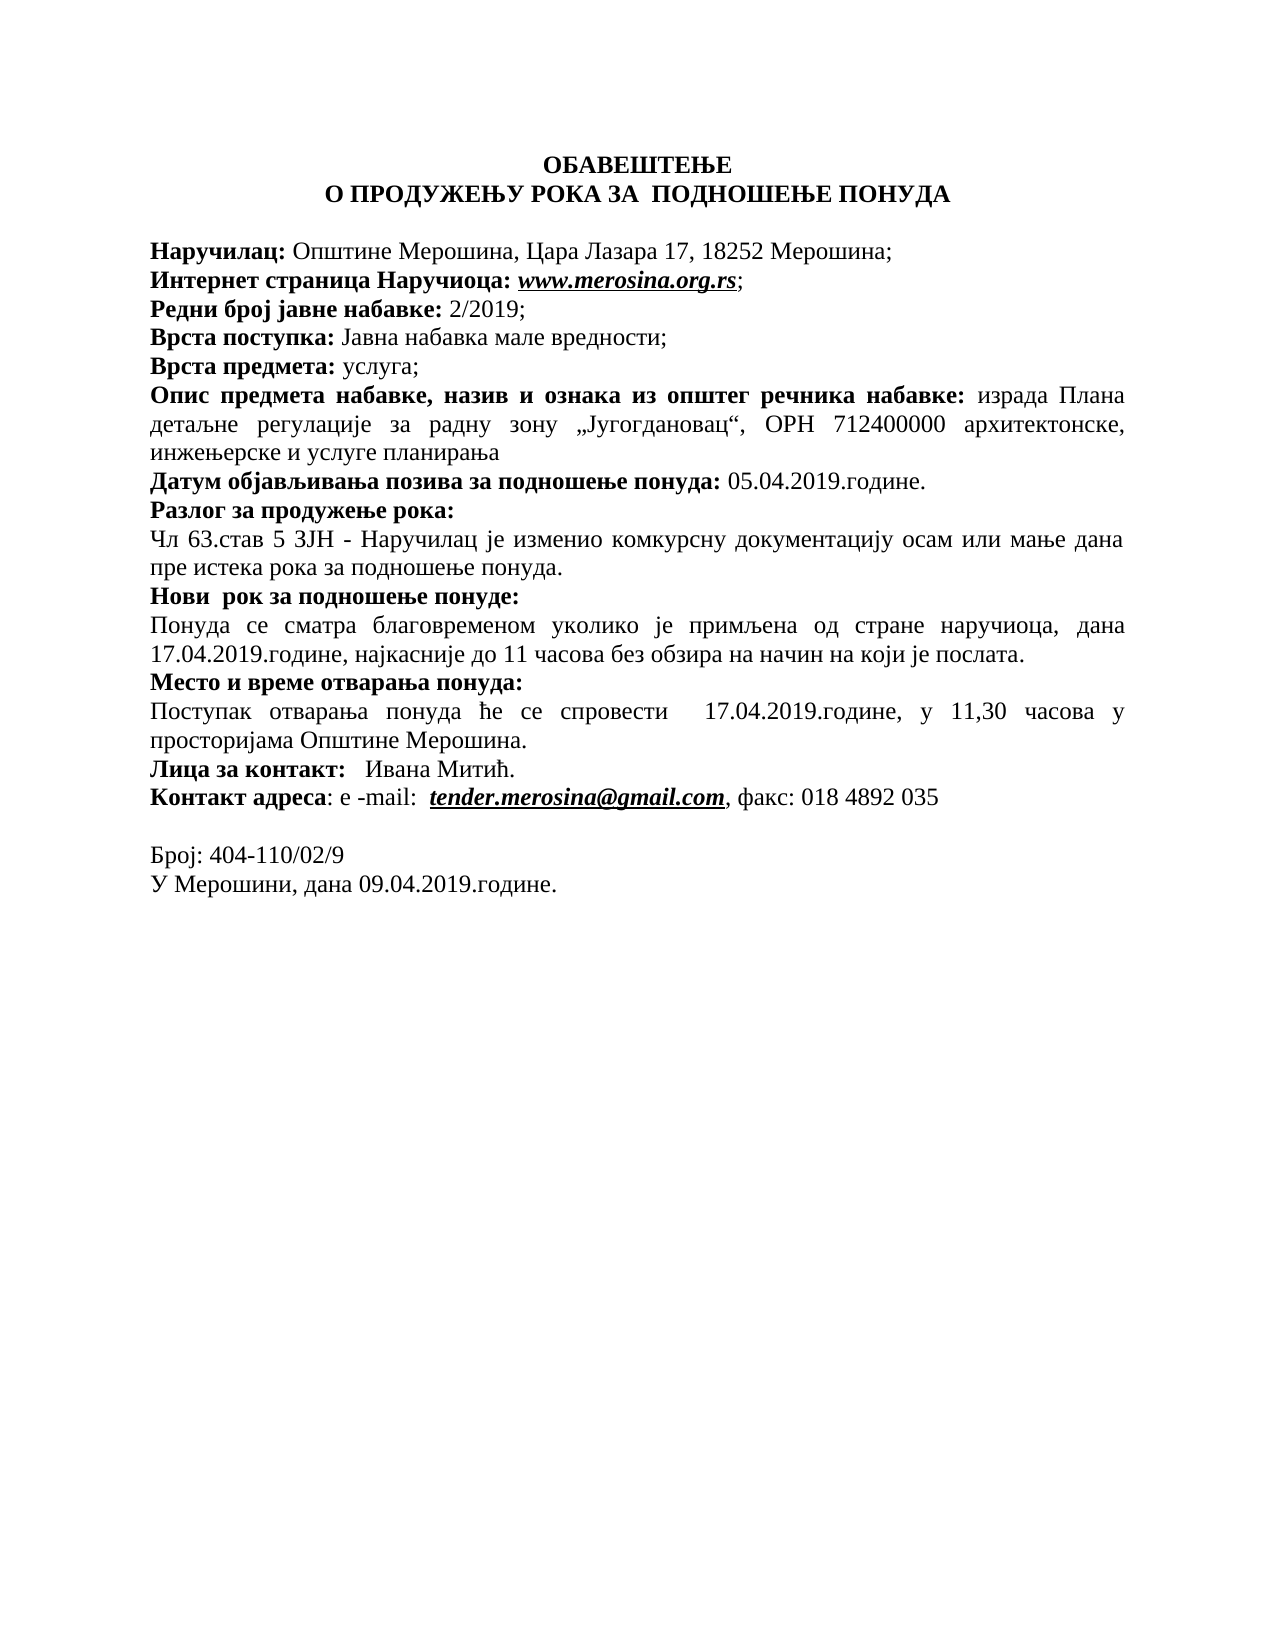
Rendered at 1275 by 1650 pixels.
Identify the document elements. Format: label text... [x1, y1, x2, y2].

text Датум објављивања позива за подношење понуда: 05.04.2019.године. [150, 466, 1125, 495]
text Лица за контакт: Ивана Митић. [150, 754, 1125, 782]
text Понуда се сматра благовременом уколико је примљена од стране наручиоца, дана 17.04.2019.године, најкасније до 11 часова без обзира на начин на који је послата. [150, 610, 1125, 667]
text Контакт адреса: е -mail: tender.merosina@gmail.com, факс: 018 4892 035 [150, 782, 1125, 811]
text Опис предмета набавке, назив и ознака из општег речника набавке: израда Плана детаљне регулације за радну зону „Југогдановац“, ОРН 712400000 архитектонске, инжењерске и услуге планирања [150, 380, 1125, 466]
text Наручилац: Oпштине Мерошина, Цара Лазара 17, 18252 Мерошина; [150, 236, 1125, 265]
text ОБАВЕШТЕЊЕ [150, 150, 1125, 179]
text Редни број јавне набавке: 2/2019; [150, 294, 1125, 322]
text О ПРОДУЖЕЊУ РОКА ЗА ПОДНОШЕЊЕ ПОНУДА [150, 179, 1125, 207]
text Место и време отварања понуда: [150, 667, 1125, 696]
text Врста предмета: услуга; [150, 351, 1125, 380]
text Врста поступка: Јавна набавка мале вредности; [150, 322, 1125, 351]
text Нови рок за подношење понуде: [150, 581, 1125, 610]
text Чл 63.став 5 ЗЈН - Наручилац је изменио комкурсну документацију осам или мање дана пре истека рока за подношење понуда. [150, 524, 1125, 581]
text Интернет страница Наручиоца: www.merosina.org.rs; [150, 265, 1125, 294]
text Број: 404-110/02/9 [150, 840, 1125, 869]
text Поступак отварања понуда ће се спровести 17.04.2019.године, у 11,30 часова у просторијама Општине Мерошина. [150, 696, 1125, 754]
text У Мерошини, дана 09.04.2019.године. [150, 869, 1125, 897]
text Разлог за продужење рока: [150, 495, 1125, 524]
